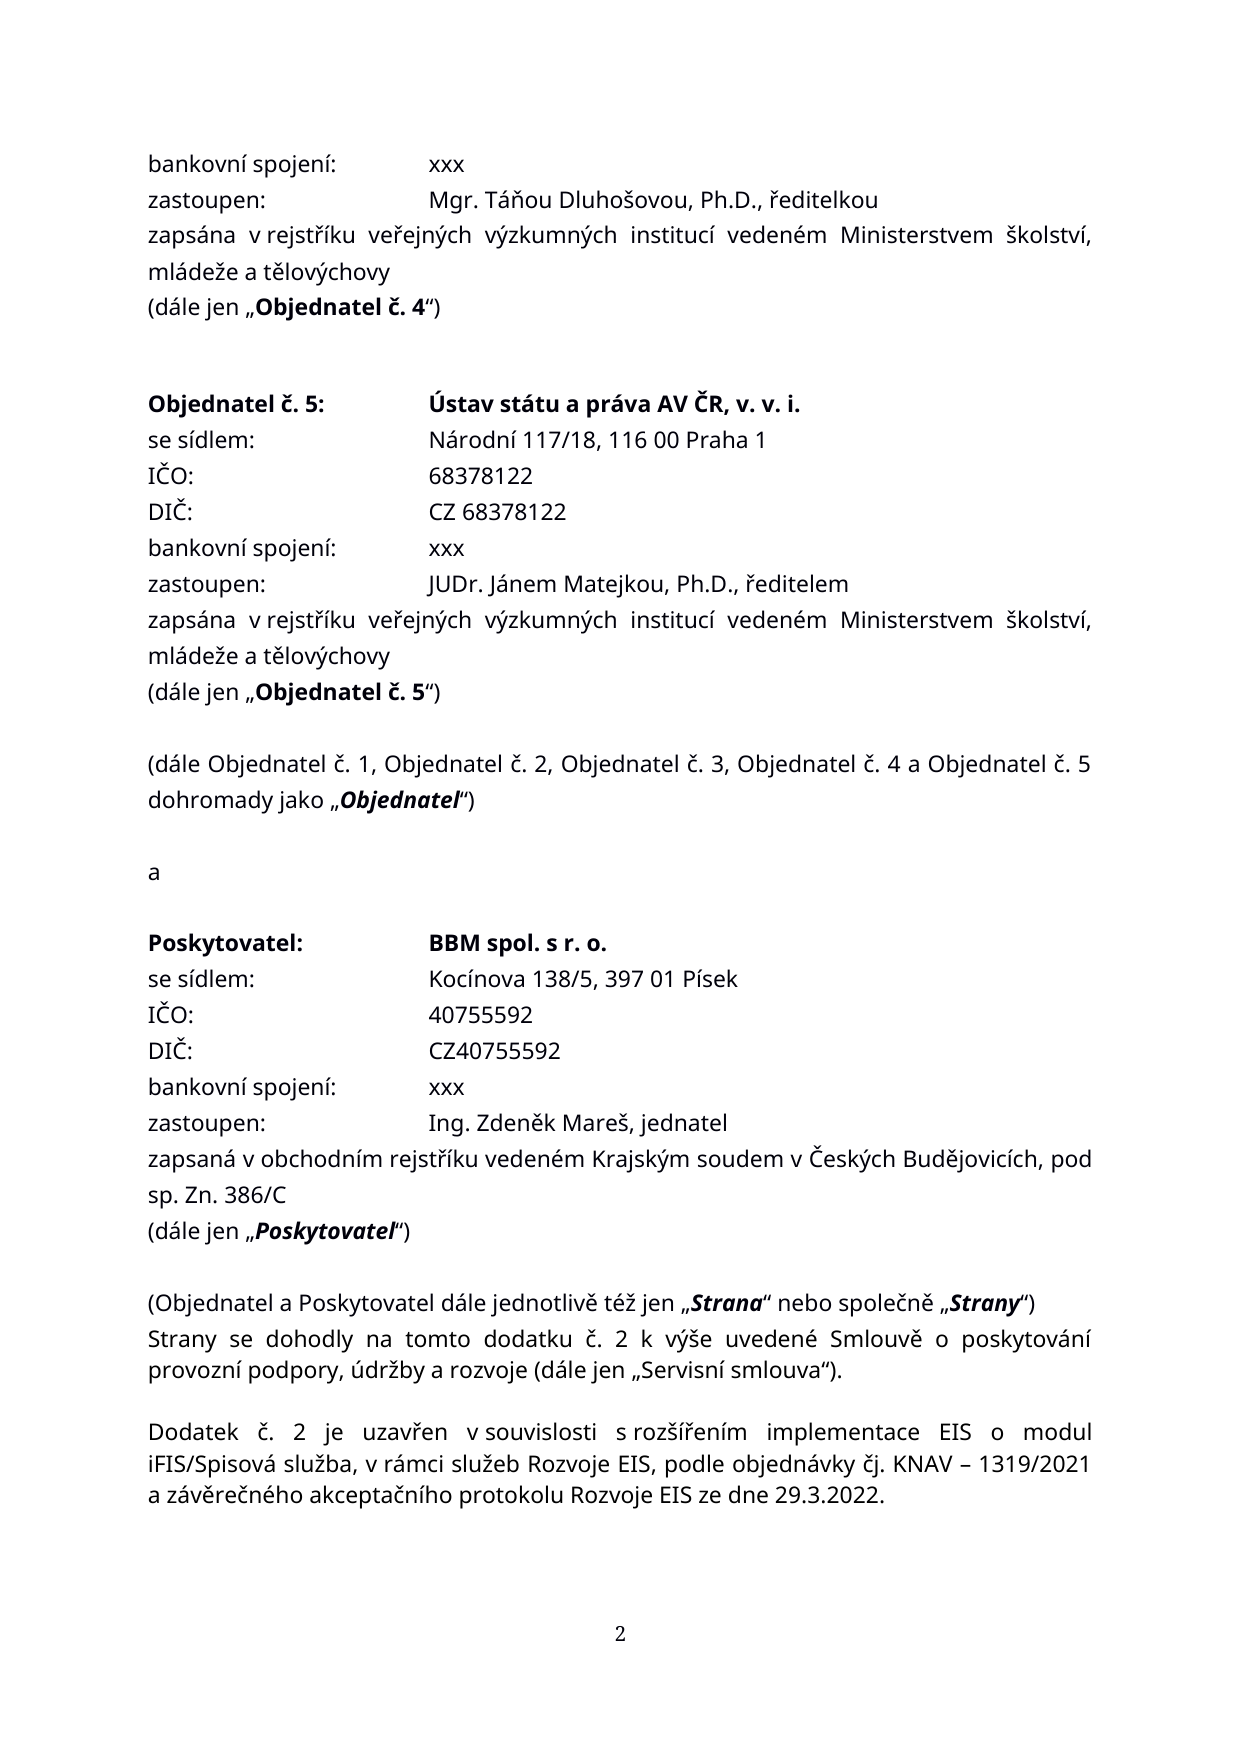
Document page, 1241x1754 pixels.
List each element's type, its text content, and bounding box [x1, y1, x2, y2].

text DIČ: CZ 68378122 [148, 496, 1093, 527]
text bankovní spojení: xxx [148, 532, 1093, 563]
text Poskytovatel: BBM spol. s r. o. [148, 927, 1093, 958]
text se sídlem: Národní 117/18, 116 00 Praha 1 [148, 424, 1093, 455]
text Dodatek č. 2 je uzavřen v souvislosti s rozšířením implementace EIS o modul iFIS/Spisová služba, v rámci služeb Rozvoje EIS, podle objednávky čj. KNAV – 1319/2021 a závěrečného akceptačního protokolu Rozvoje EIS ze dne 29.3.2022. [148, 1416, 1093, 1510]
text a [148, 855, 1093, 887]
text IČO: 68378122 [148, 460, 1093, 491]
list zapsána v rejstříku veřejných výzkumných institucí vedeném Ministerstvem školství, mládeže a tělovýchovy [148, 219, 1093, 287]
text IČO: 40755592 [148, 999, 1093, 1030]
list (dále Objednatel č. 1, Objednatel č. 2, Objednatel č. 3, Objednatel č. 4 a Objednatel č. 5 dohromady jako „Objednatel“) [148, 748, 1093, 815]
text bankovní spojení: xxx [148, 1071, 1093, 1102]
text zastoupen: Mgr. Táňou Dluhošovou, Ph.D., ředitelkou [148, 183, 1093, 215]
text Strany se dohodly na tomto dodatku č. 2 k výše uvedené Smlouvě o poskytování provozní podpory, údržby a rozvoje (dále jen „Servisní smlouva“). [148, 1323, 1093, 1385]
list zapsána v rejstříku veřejných výzkumných institucí vedeném Ministerstvem školství, mládeže a tělovýchovy [148, 604, 1093, 671]
text zastoupen: JUDr. Jánem Matejkou, Ph.D., ředitelem [148, 568, 1093, 599]
text (dále jen „Poskytovatel“) [148, 1215, 1093, 1246]
text se sídlem: Kocínova 138/5, 397 01 Písek [148, 963, 1093, 994]
text bankovní spojení: xxx [148, 148, 1093, 179]
text zapsaná v obchodním rejstříku vedeném Krajským soudem v Českých Budějovicích, pod sp. Zn. 386/C [148, 1143, 1093, 1210]
text zastoupen: Ing. Zdeněk Mareš, jednatel [148, 1107, 1093, 1138]
text DIČ: CZ40755592 [148, 1035, 1093, 1066]
list (dále jen „Objednatel č. 4“) [148, 291, 1093, 323]
text (Objednatel a Poskytovatel dále jednotlivě též jen „Strana“ nebo společně „Strany“) [148, 1287, 1093, 1318]
text Objednatel č. 5: Ústav státu a práva AV ČR, v. v. i. [148, 388, 1093, 419]
list (dále jen „Objednatel č. 5“) [148, 676, 1093, 707]
